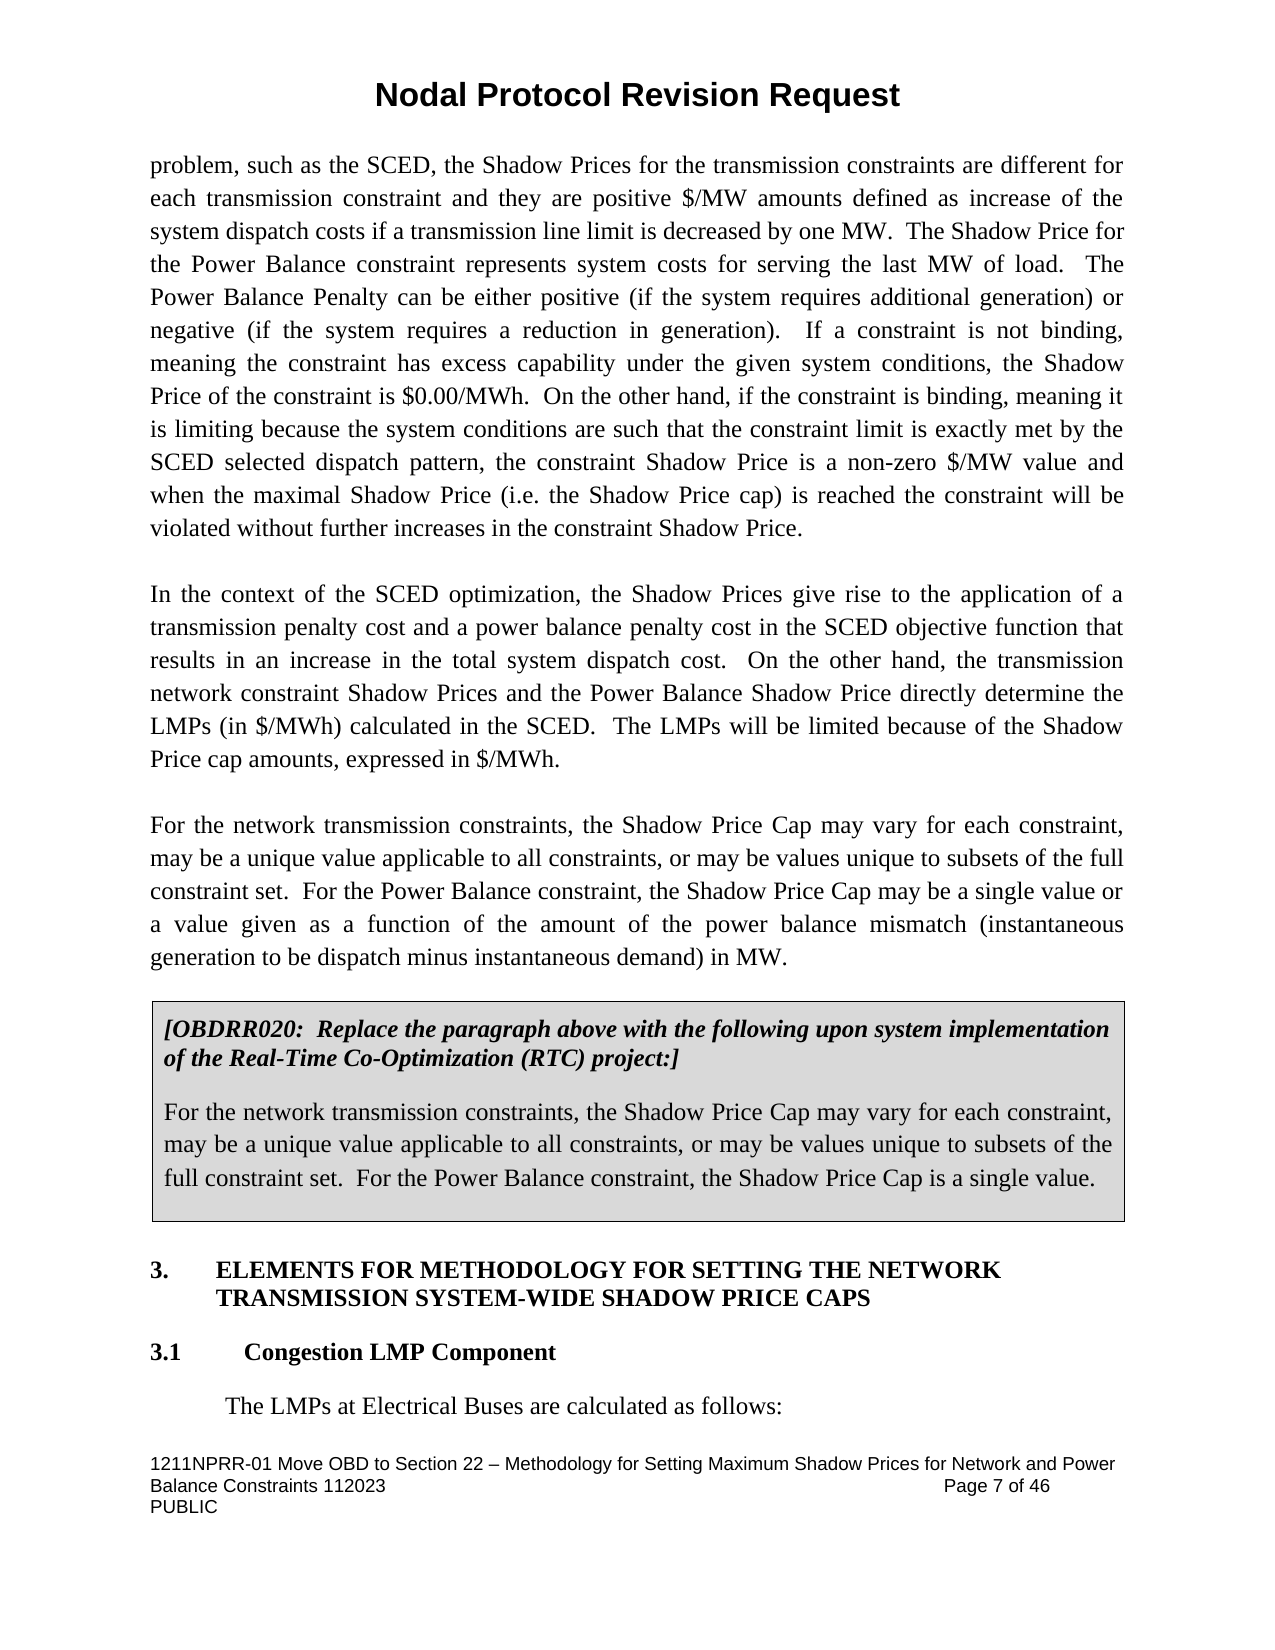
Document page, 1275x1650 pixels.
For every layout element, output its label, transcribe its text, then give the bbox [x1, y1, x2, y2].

text The LMPs at Electrical Buses are calculated as follows: [225, 1391, 1125, 1420]
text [150, 150, 1125, 542]
text In the context of the SCED optimization, the Shadow Prices give rise to the application of a transmission penalty cost and a power balance penalty cost in the SCED objective function that results in an increase in the total system dispatch cost. On the other hand, the transmission network constraint Shadow Prices and the Power Balance Shadow Price directly determine the LMPs (in $/MWh) calculated in the SCED. The LMPs will be limited because of the Shadow Price cap amounts, expressed in $/MWh. [150, 579, 1125, 773]
text 3.1 Congestion LMP Component [150, 1337, 1125, 1366]
text For the network transmission constraints, the Shadow Price Cap may vary for each constraint, may be a unique value applicable to all constraints, or may be values unique to subsets of the full constraint set. For the Power Balance constraint, the Shadow Price Cap may be a single value or a value given as a function of the amount of the power balance mismatch (instantaneous generation to be dispatch minus instantaneous demand) in MW. [150, 810, 1125, 971]
table_header [OBDRR020: Replace the paragraph above with the following upon system implementation of the Real-Time Co-Optimization (RTC) project:] For the network transmission constraints, the Shadow Price Cap may vary for each constraint, may be a unique value applicable to all constraints, or may be values unique to subsets of the full constraint set. For the Power Balance constraint, the Shadow Price Cap is a single value. [153, 1002, 1124, 1221]
subtitle 3. Elements for Methodology for Setting the Network Transmission System-Wide Shadow Price Caps [150, 1255, 1125, 1312]
